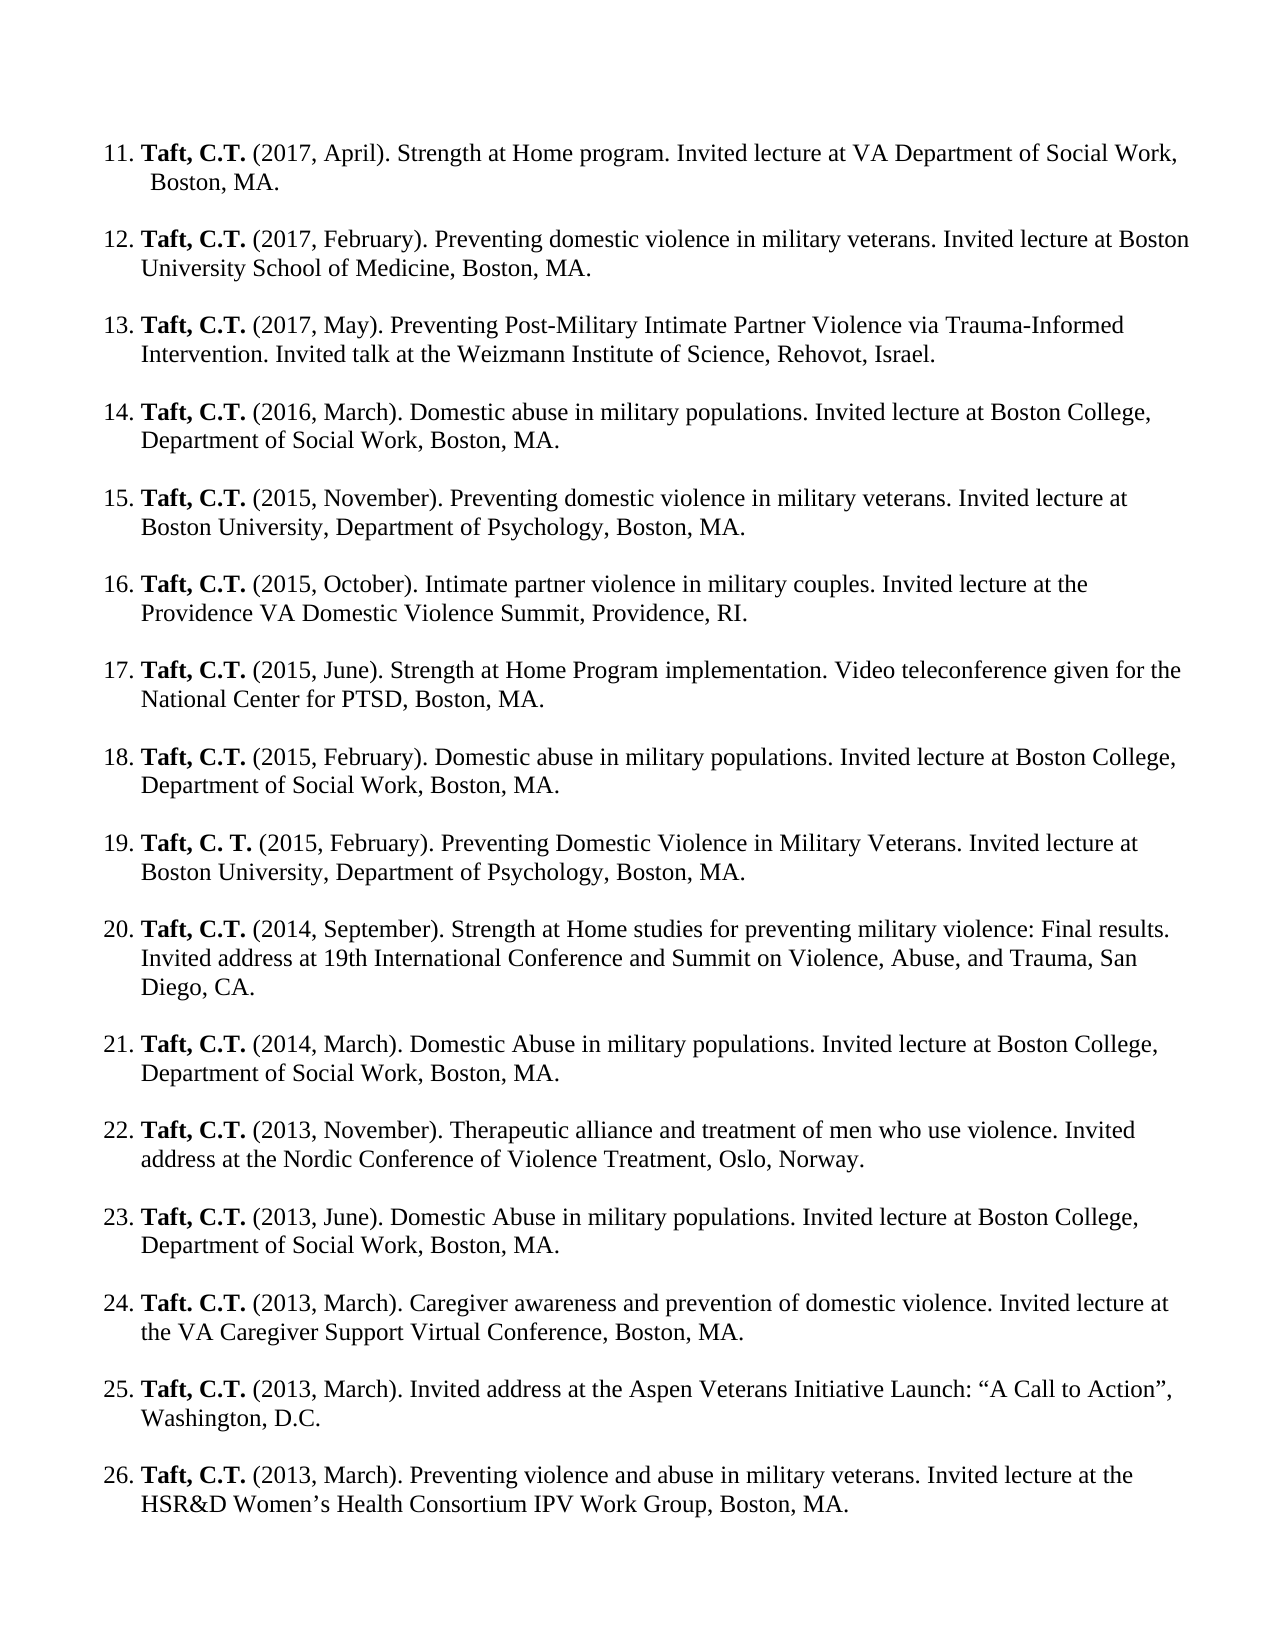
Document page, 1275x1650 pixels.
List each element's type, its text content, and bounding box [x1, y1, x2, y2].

list Taft, C.T. (2014, September). Strength at Home studies for preventing military violence: Final results. Invited address at 19th International Conference and Summit on Violence, Abuse, and Trauma, San Diego, CA. [103, 914, 1200, 1000]
list Taft, C.T. (2016, March). Domestic abuse in military populations. Invited lecture at Boston College, Department of Social Work, Boston, MA. [103, 397, 1200, 483]
list Taft, C.T. (2017, May). Preventing Post-Military Intimate Partner Violence via Trauma-Informed Intervention. Invited talk at the Weizmann Institute of Science, Rehovot, Israel. [103, 310, 1200, 368]
list Taft, C.T. (2017, February). Preventing domestic violence in military veterans. Invited lecture at Boston University School of Medicine, Boston, MA. [103, 224, 1200, 282]
list Taft, C. T. (2015, February). Preventing Domestic Violence in Military Veterans. Invited lecture at Boston University, Department of Psychology, Boston, MA. [103, 828, 1200, 885]
list Boston, MA. [150, 167, 1200, 195]
list Taft, C.T. (2015, October). Intimate partner violence in military couples. Invited lecture at the Providence VA Domestic Violence Summit, Providence, RI. [103, 569, 1200, 627]
list Taft, C.T. (2013, March). Preventing violence and abuse in military veterans. Invited lecture at the HSR&D Women’s Health Consortium IPV Work Group, Boston, MA. [103, 1460, 1200, 1518]
list Taft, C.T. (2015, February). Domestic abuse in military populations. Invited lecture at Boston College, Department of Social Work, Boston, MA. [103, 742, 1200, 799]
list Taft, C.T. (2013, November). Therapeutic alliance and treatment of men who use violence. Invited address at the Nordic Conference of Violence Treatment, Oslo, Norway. [103, 1115, 1200, 1173]
list Taft. C.T. (2013, March). Caregiver awareness and prevention of domestic violence. Invited lecture at the VA Caregiver Support Virtual Conference, Boston, MA. [103, 1288, 1200, 1345]
list Taft, C.T. (2013, June). Domestic Abuse in military populations. Invited lecture at Boston College, Department of Social Work, Boston, MA. [103, 1202, 1200, 1259]
list Taft, C.T. (2015, November). Preventing domestic violence in military veterans. Invited lecture at Boston University, Department of Psychology, Boston, MA. [103, 483, 1200, 540]
list Taft, C.T. (2013, March). Invited address at the Aspen Veterans Initiative Launch: “A Call to Action”, Washington, D.C. [103, 1374, 1200, 1432]
list Taft, C.T. (2017, April). Strength at Home program. Invited lecture at VA Department of Social Work, [103, 138, 1200, 167]
list Taft, C.T. (2014, March). Domestic Abuse in military populations. Invited lecture at Boston College, Department of Social Work, Boston, MA. [103, 1029, 1200, 1087]
list Taft, C.T. (2015, June). Strength at Home Program implementation. Video teleconference given for the National Center for PTSD, Boston, MA. [103, 655, 1200, 713]
